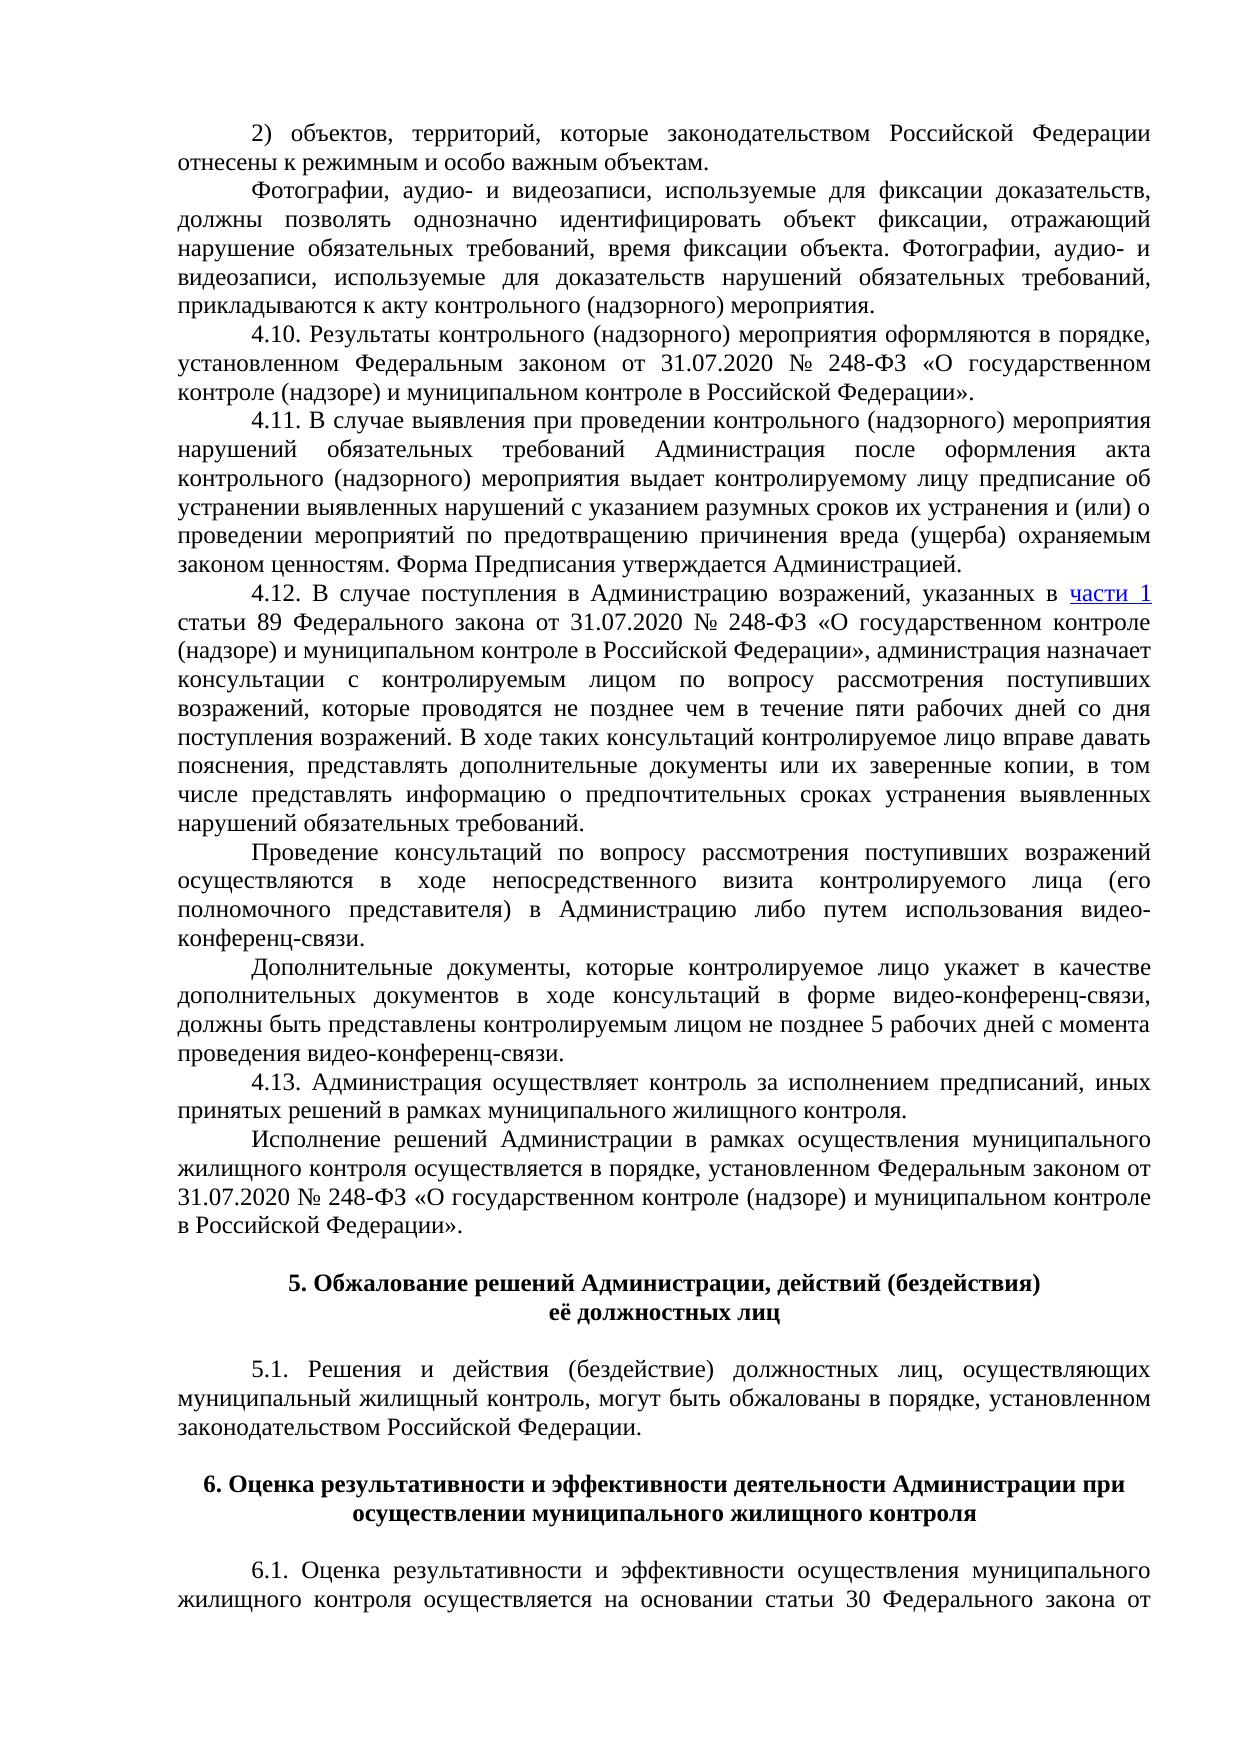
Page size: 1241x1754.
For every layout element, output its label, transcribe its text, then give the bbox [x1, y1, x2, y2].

text 6. Оценка результативности и эффективности деятельности Администрации при осуществлении муниципального жилищного контроля [177, 1469, 1152, 1527]
text 2) объектов, территорий, которые законодательством Российской Федерации отнесены к режимным и особо важным объектам. [177, 118, 1152, 176]
text 4.12. В случае поступления в Администрацию возражений, указанных в части 1 статьи 89 Федерального закона от 31.07.2020 № 248-ФЗ «О государственном контроле (надзоре) и муниципальном контроле в Российской Федерации», администрация назначает консультации с контролируемым лицом по вопросу рассмотрения поступивших возражений, которые проводятся не позднее чем в течение пяти рабочих дней со дня поступления возражений. В ходе таких консультаций контролируемое лицо вправе давать пояснения, представлять дополнительные документы или их заверенные копии, в том числе представлять информацию о предпочтительных сроках устранения выявленных нарушений обязательных требований. [177, 578, 1152, 837]
text 4.13. Администрация осуществляет контроль за исполнением предписаний, иных принятых решений в рамках муниципального жилищного контроля. [177, 1067, 1152, 1124]
text 5. Обжалование решений Администрации, действий (бездействия) [177, 1268, 1152, 1297]
text Фотографии, аудио- и видеозаписи, используемые для фиксации доказательств, должны позволять однозначно идентифицировать объект фиксации, отражающий нарушение обязательных требований, время фиксации объекта. Фотографии, аудио- и видеозаписи, используемые для доказательств нарушений обязательных требований, прикладываются к акту контрольного (надзорного) мероприятия. [177, 176, 1152, 319]
text Проведение консультаций по вопросу рассмотрения поступивших возражений осуществляются в ходе непосредственного визита контролируемого лица (его полномочного представителя) в Администрацию либо путем использования видео-конференц-связи. [177, 837, 1152, 952]
text 4.10. Результаты контрольного (надзорного) мероприятия оформляются в порядке, установленном Федеральным законом от 31.07.2020 № 248-ФЗ «О государственном контроле (надзоре) и муниципальном контроле в Российской Федерации». [177, 319, 1152, 406]
text Исполнение решений Администрации в рамках осуществления муниципального жилищного контроля осуществляется в порядке, установленном Федеральным законом от 31.07.2020 № 248-ФЗ «О государственном контроле (надзоре) и муниципальном контроле в Российской Федерации». [177, 1124, 1152, 1239]
text 5.1. Решения и действия (бездействие) должностных лиц, осуществляющих муниципальный жилищный контроль, могут быть обжалованы в порядке, установленном законодательством Российской Федерации. [177, 1354, 1152, 1441]
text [177, 1556, 1152, 1613]
text её должностных лиц [177, 1297, 1152, 1326]
text Дополнительные документы, которые контролируемое лицо укажет в качестве дополнительных документов в ходе консультаций в форме видео-конференц-связи, должны быть представлены контролируемым лицом не позднее 5 рабочих дней с момента проведения видео-конференц-связи. [177, 952, 1152, 1067]
text 4.11. В случае выявления при проведении контрольного (надзорного) мероприятия нарушений обязательных требований Администрация после оформления акта контрольного (надзорного) мероприятия выдает контролируемому лицу предписание об устранении выявленных нарушений с указанием разумных сроков их устранения и (или) о проведении мероприятий по предотвращению причинения вреда (ущерба) охраняемым законом ценностям. Форма Предписания утверждается Администрацией. [177, 406, 1152, 578]
